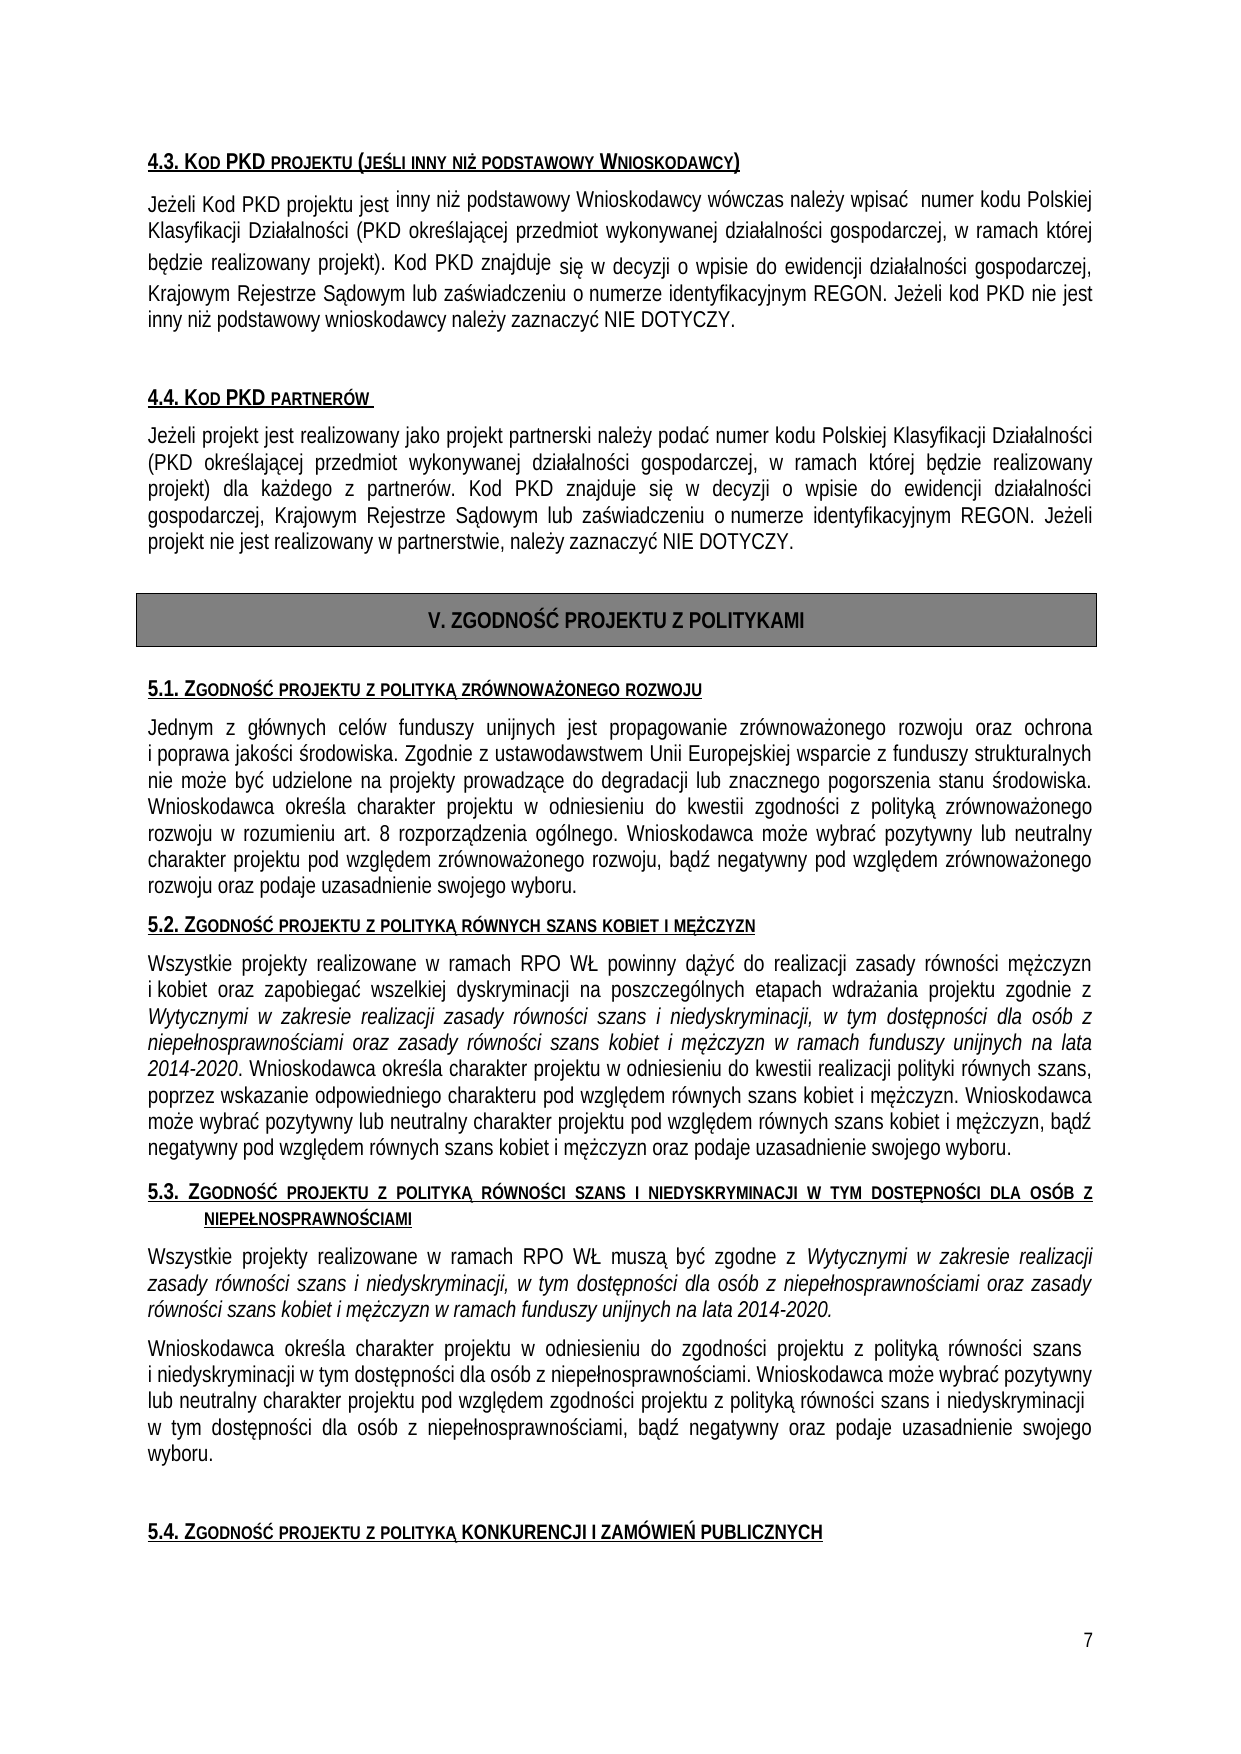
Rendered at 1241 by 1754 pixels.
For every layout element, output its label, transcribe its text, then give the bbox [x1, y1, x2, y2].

text Jednym z głównych celów funduszy unijnych jest propagowanie zrównoważonego rozwoju oraz ochrona i poprawa jakości środowiska. Zgodnie z ustawodawstwem Unii Europejskiej wsparcie z funduszy strukturalnych nie może być udzielone na projekty prowadzące do degradacji lub znacznego pogorszenia stanu środowiska. Wnioskodawca określa charakter projektu w odniesieniu do kwestii zgodności z polityką zrównoważonego rozwoju w rozumieniu art. 8 rozporządzenia ogólnego. Wnioskodawca może wybrać pozytywny lub neutralny charakter projektu pod względem zrównoważonego rozwoju, bądź negatywny pod względem zrównoważonego rozwoju oraz podaje uzasadnienie swojego wyboru. [148, 714, 1093, 898]
text Jeżeli projekt jest realizowany jako projekt partnerski należy podać numer kodu Polskiej Klasyfikacji Działalności (PKD określającej przedmiot wykonywanej działalności gospodarczej, w ramach której będzie realizowany projekt) dla każdego z partnerów. Kod PKD znajduje się w decyzji o wpisie do ewidencji działalności gospodarczej, Krajowym Rejestrze Sądowym lub zaświadczeniu o numerze identyfikacyjnym REGON. Jeżeli projekt nie jest realizowany w partnerstwie, należy zaznaczyć NIE DOTYCZY. [148, 422, 1093, 554]
text Wszystkie projekty realizowane w ramach RPO WŁ muszą być zgodne z Wytycznymi w zakresie realizacji zasady równości szans i niedyskryminacji, w tym dostępności dla osób z niepełnosprawnościami oraz zasady równości szans kobiet i mężczyzn w ramach funduszy unijnych na lata 2014-2020. [148, 1243, 1093, 1322]
text 5.4. Zgodność projektu z polityką KONKURENCJI I ZAMÓWIEŃ PUBLICZNYCH [148, 1518, 1093, 1544]
text Jeżeli Kod PKD projektu jest inny niż podstawowy Wnioskodawcy wówczas należy wpisać numer kodu Polskiej Klasyfikacji Działalności (PKD określającej przedmiot wykonywanej działalności gospodarczej, w ramach której będzie realizowany projekt). Kod PKD znajduje się w decyzji o wpisie do ewidencji działalności gospodarczej, Krajowym Rejestrze Sądowym lub zaświadczeniu o numerze identyfikacyjnym REGON. Jeżeli kod PKD nie jest inny niż podstawowy wnioskodawcy należy zaznaczyć NIE DOTYCZY. [148, 186, 1093, 332]
text 4.4. Kod PKD partnerów [148, 384, 1093, 410]
text 5.2. Zgodność projektu z polityką równych szans kobiet i mężczyzn [148, 911, 1093, 937]
text Wszystkie projekty realizowane w ramach RPO WŁ powinny dążyć do realizacji zasady równości mężczyzn i kobiet oraz zapobiegać wszelkiej dyskryminacji na poszczególnych etapach wdrażania projektu zgodnie z Wytycznymi w zakresie realizacji zasady równości szans i niedyskryminacji, w tym dostępności dla osób z niepełnosprawnościami oraz zasady równości szans kobiet i mężczyzn w ramach funduszy unijnych na lata 2014-2020. Wnioskodawca określa charakter projektu w odniesieniu do kwestii realizacji polityki równych szans, poprzez wskazanie odpowiedniego charakteru pod względem równych szans kobiet i mężczyzn. Wnioskodawca może wybrać pozytywny lub neutralny charakter projektu pod względem równych szans kobiet i mężczyzn, bądź negatywny pod względem równych szans kobiet i mężczyzn oraz podaje uzasadnienie swojego wyboru. [148, 950, 1093, 1161]
table_header V. Zgodność projektu z politykami [137, 594, 1096, 646]
text 5.3. Zgodność projektu z polityką równości szans i niedyskryminacji w tym dostępności dla osób z niepełnosprawnościami [148, 1202, 1093, 1231]
text Wnioskodawca określa charakter projektu w odniesieniu do zgodności projektu z polityką równości szans i niedyskryminacji w tym dostępności dla osób z niepełnosprawnościami. Wnioskodawca może wybrać pozytywny lub neutralny charakter projektu pod względem zgodności projektu z polityką równości szans i niedyskryminacji w tym dostępności dla osób z niepełnosprawnościami, bądź negatywny oraz podaje uzasadnienie swojego wyboru. [148, 1335, 1093, 1467]
text 5.3. Zgodność projektu z polityką równości szans i niedyskryminacji w tym dostępności dla osób z niepełnosprawnościami [148, 1178, 1093, 1201]
text 5.1. Zgodność projektu z polityką zrównoważonego rozwoju [148, 675, 1093, 702]
text 4.3. Kod PKD projektu (jeśli inny niż podstawowy Wnioskodawcy) [148, 148, 1093, 174]
